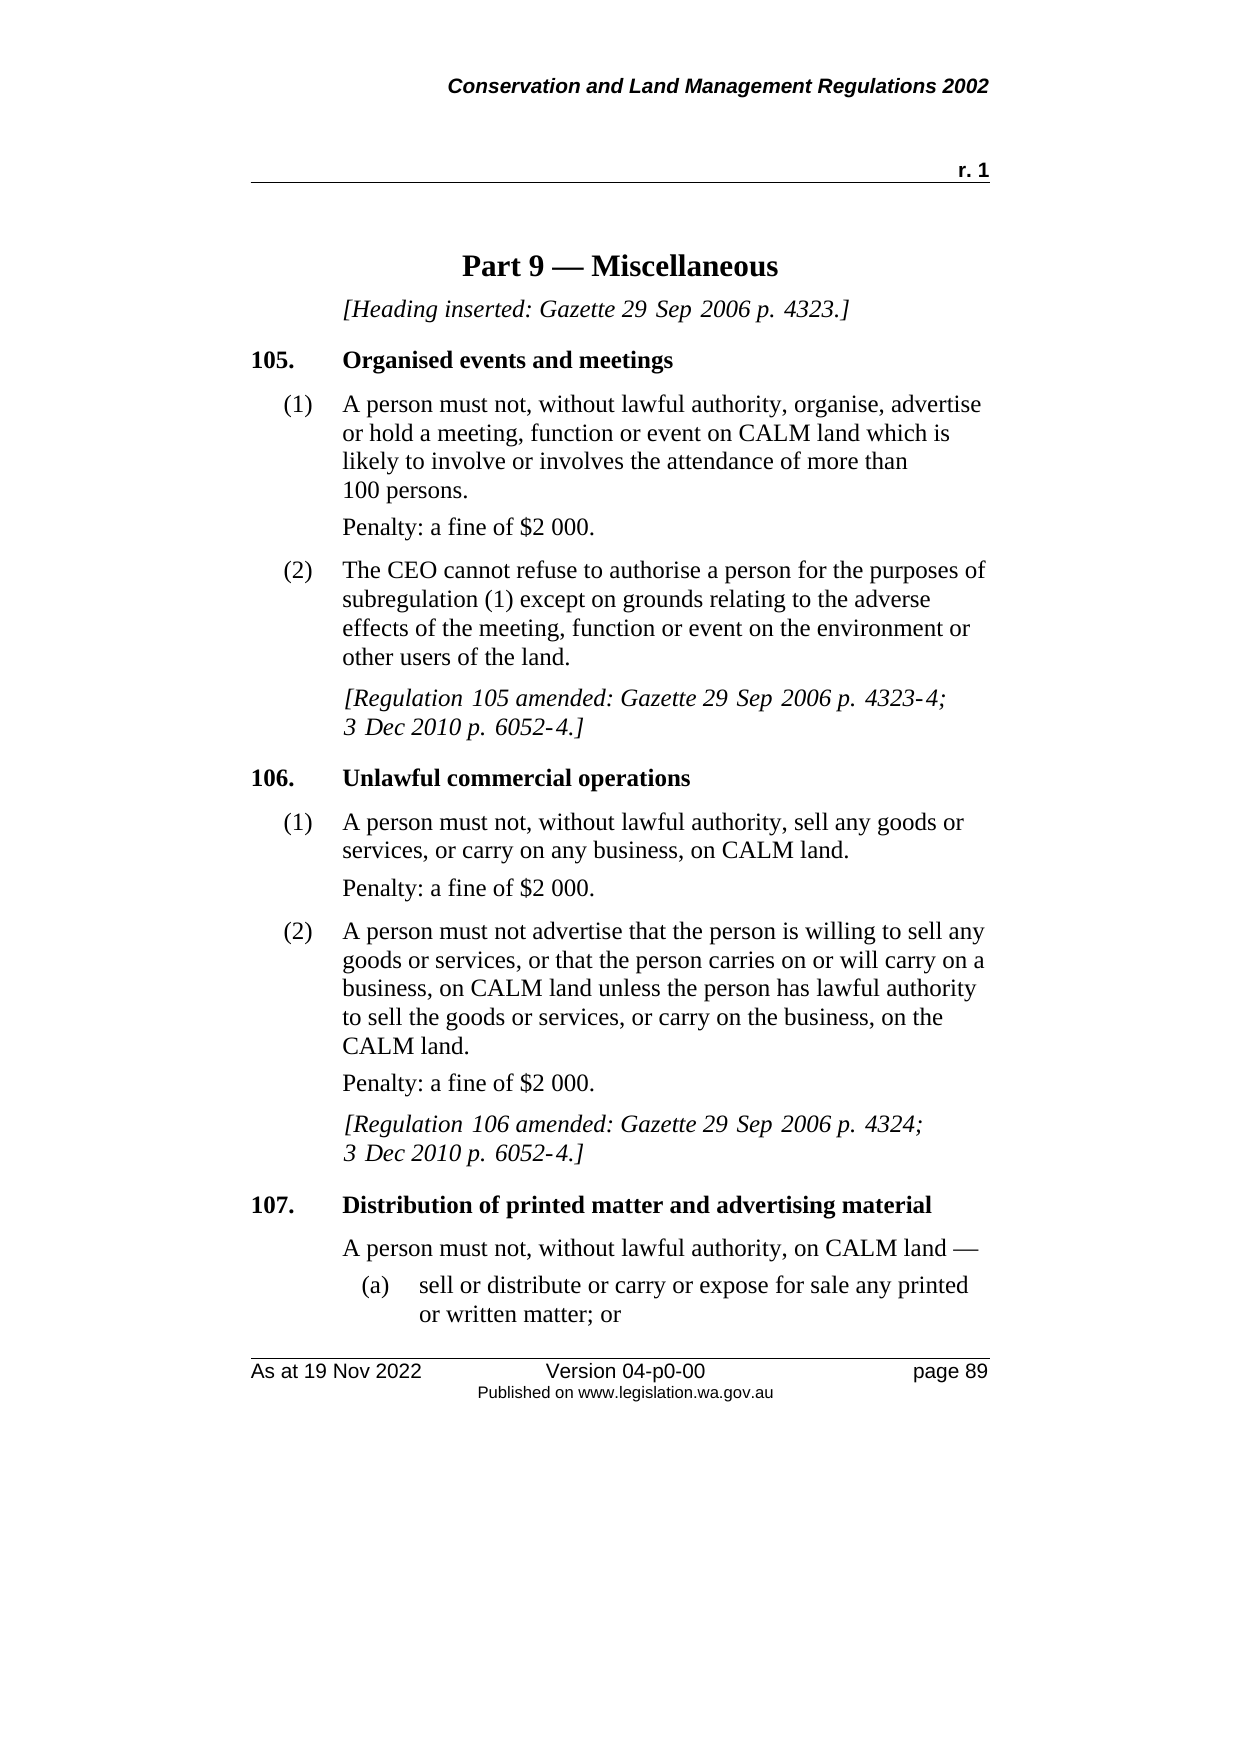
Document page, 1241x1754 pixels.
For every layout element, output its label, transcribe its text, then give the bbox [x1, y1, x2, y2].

text Penalty: a fine of $2 000. [251, 512, 990, 541]
text A person must not, without lawful authority, on CALM land — [251, 1233, 990, 1262]
subtitle [Heading inserted: Gazette 29 Sep 2006 p. 4323.] [251, 294, 990, 323]
subtitle 106. Unlawful commercial operations [251, 763, 990, 792]
subtitle 105. Organised events and meetings [251, 346, 990, 374]
subtitle 107. Distribution of printed matter and advertising material [251, 1190, 990, 1218]
text (a) sell or distribute or carry or expose for sale any printed or written matter; or [251, 1270, 990, 1328]
text (1) A person must not, without lawful authority, organise, advertise or hold a meeting, function or event on CALM land which is likely to involve or involves the attendance of more than 100 persons. [251, 389, 990, 504]
text (2) A person must not advertise that the person is willing to sell any goods or services, or that the person carries on or will carry on a business, on CALM land unless the person has lawful authority to sell the goods or services, or carry on the business, on the CALM land. [251, 916, 990, 1060]
text (1) A person must not, without lawful authority, sell any goods or services, or carry on any business, on CALM land. [251, 807, 990, 864]
text Penalty: a fine of $2 000. [251, 1068, 990, 1097]
text [Regulation 105 amended: Gazette 29 Sep 2006 p. 4323-4; 3 Dec 2010 p. 6052-4.] [251, 683, 990, 741]
subtitle Part 9 — Miscellaneous [251, 247, 990, 283]
text [Regulation 106 amended: Gazette 29 Sep 2006 p. 4324; 3 Dec 2010 p. 6052-4.] [251, 1109, 990, 1167]
text (2) The CEO cannot refuse to authorise a person for the purposes of subregulation (1) except on grounds relating to the adverse effects of the meeting, function or event on the environment or other users of the land. [251, 556, 990, 671]
text Penalty: a fine of $2 000. [251, 873, 990, 901]
